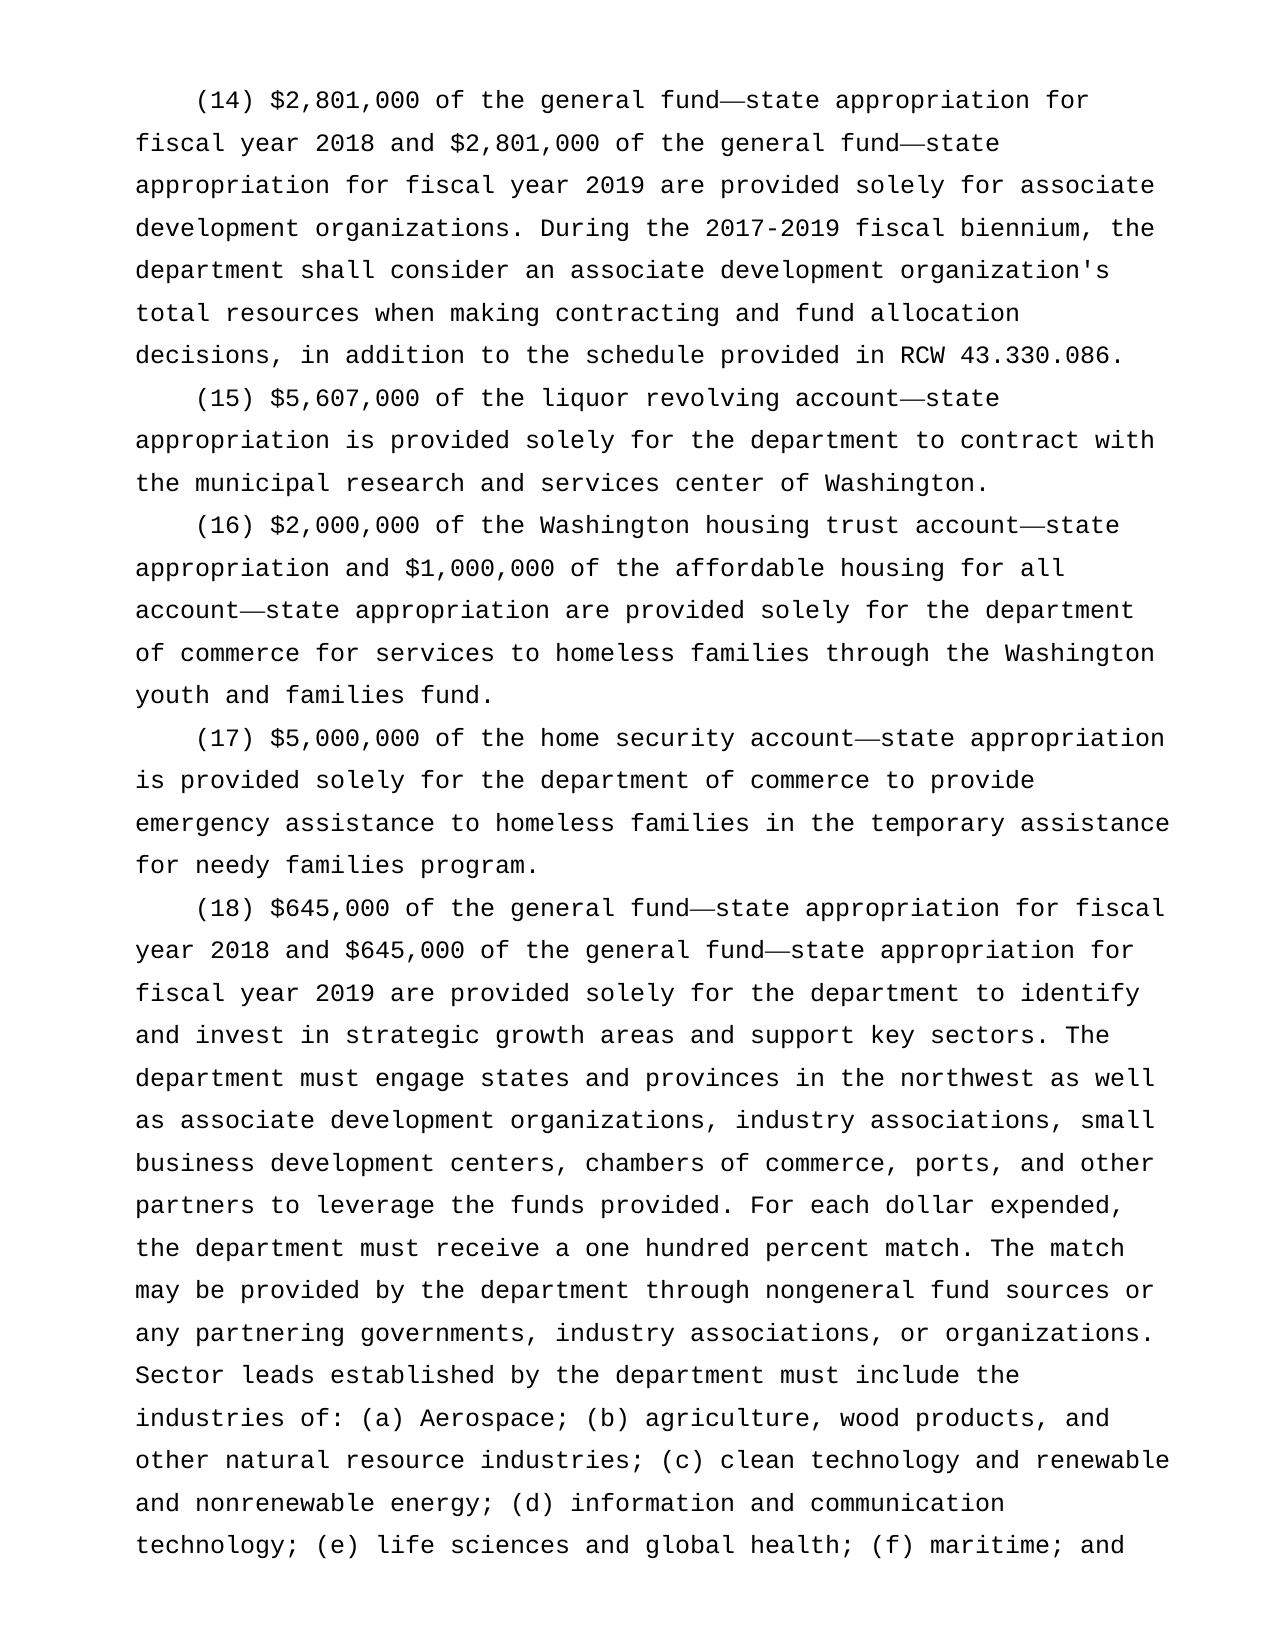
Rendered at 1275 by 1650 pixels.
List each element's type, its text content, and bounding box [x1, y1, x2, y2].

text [135, 882, 1170, 1562]
text (14) $2,801,000 of the general fund—state appropriation for fiscal year 2018 and $2,801,000 of the general fund—state appropriation for fiscal year 2019 are provided solely for associate development organizations. During the 2017-2019 fiscal biennium, the department shall consider an associate development organization's total resources when making contracting and fund allocation decisions, in addition to the schedule provided in RCW 43.330.086. [135, 75, 1170, 372]
text (15) $5,607,000 of the liquor revolving account—state appropriation is provided solely for the department to contract with the municipal research and services center of Washington. [135, 372, 1170, 500]
text (16) $2,000,000 of the Washington housing trust account—state appropriation and $1,000,000 of the affordable housing for all account—state appropriation are provided solely for the department of commerce for services to homeless families through the Washington youth and families fund. [135, 500, 1170, 712]
text (17) $5,000,000 of the home security account—state appropriation is provided solely for the department of commerce to provide emergency assistance to homeless families in the temporary assistance for needy families program. [135, 712, 1170, 882]
